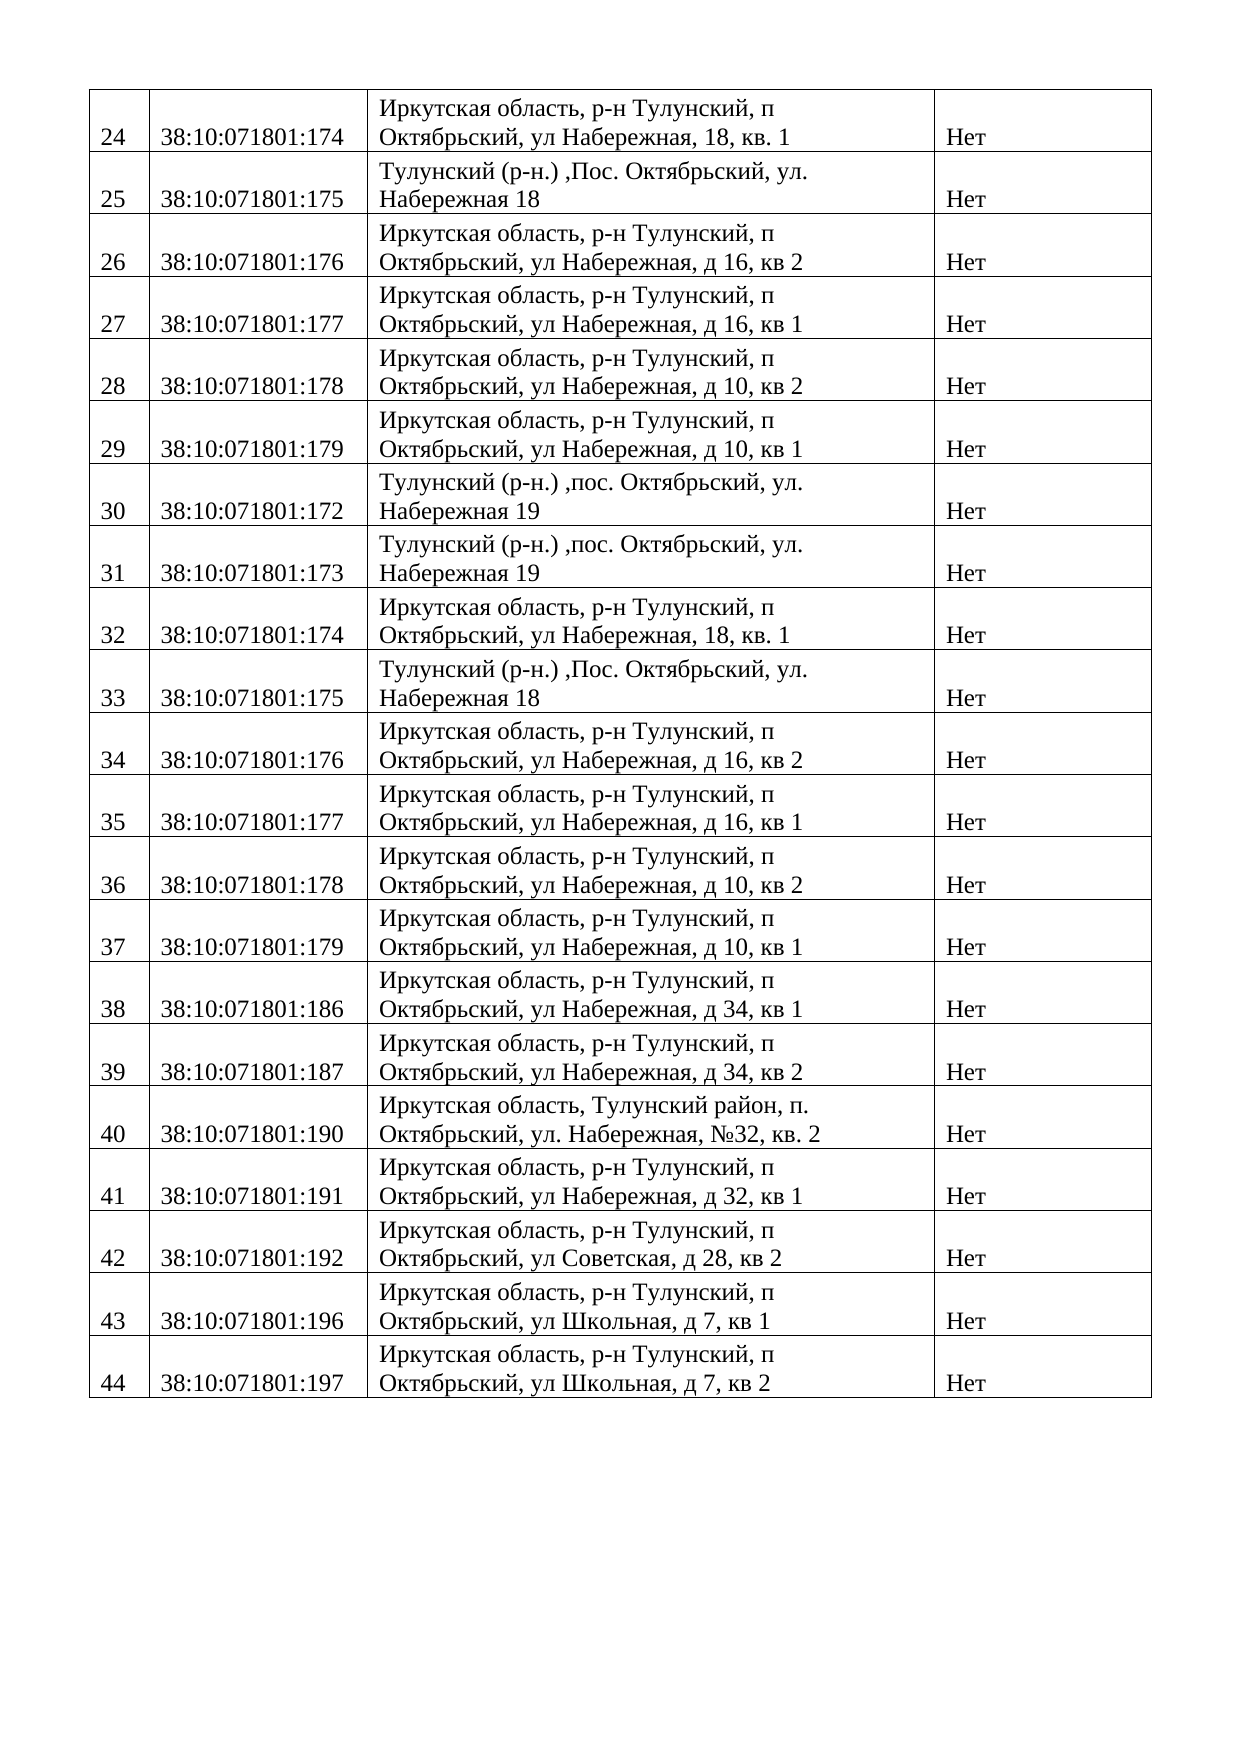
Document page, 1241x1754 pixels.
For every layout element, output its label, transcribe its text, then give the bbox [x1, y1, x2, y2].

table_cell Иркутская область, р-н Тулунский, п Октябрьский, ул Набережная, д 16, кв 1 [368, 775, 934, 836]
table_cell Нет [935, 1149, 1151, 1210]
table_cell Иркутская область, р-н Тулунский, п Октябрьский, ул Советская, д 28, кв 2 [368, 1211, 934, 1272]
table_cell Иркутская область, р-н Тулунский, п Октябрьский, ул Набережная, д 10, кв 1 [368, 900, 934, 961]
table_cell 38:10:071801:186 [150, 962, 367, 1023]
table_cell 38:10:071801:191 [150, 1149, 367, 1210]
table_cell 38:10:071801:177 [150, 775, 367, 836]
table_cell Иркутская область, Тулунский район, п. Октябрьский, ул. Набережная, №32, кв. 2 [368, 1086, 934, 1148]
table_cell 38:10:071801:175 [150, 152, 367, 213]
table_cell Нет [935, 1336, 1151, 1397]
table_cell 44 [90, 1336, 149, 1397]
table_cell Тулунский (р-н.) ,пос. Октябрьский, ул. Набережная 19 [368, 464, 934, 525]
table_cell 38:10:071801:187 [150, 1024, 367, 1085]
table_cell Нет [935, 1211, 1151, 1272]
table_cell 38:10:071801:178 [150, 837, 367, 898]
table_cell 38:10:071801:197 [150, 1336, 367, 1397]
table_cell Иркутская область, р-н Тулунский, п Октябрьский, ул Набережная, 18, кв. 1 [368, 90, 934, 151]
table_cell Тулунский (р-н.) ,Пос. Октябрьский, ул. Набережная 18 [368, 152, 934, 213]
table_cell Иркутская область, р-н Тулунский, п Октябрьский, ул Набережная, д 10, кв 2 [368, 339, 934, 400]
table_cell 38:10:071801:177 [150, 277, 367, 338]
table_cell 38:10:071801:192 [150, 1211, 367, 1272]
table_cell 39 [90, 1024, 149, 1085]
table_cell Нет [935, 588, 1151, 649]
table_cell Иркутская область, р-н Тулунский, п Октябрьский, ул Набережная, д 16, кв 1 [368, 277, 934, 338]
table_cell Нет [935, 775, 1151, 836]
table_cell Иркутская область, р-н Тулунский, п Октябрьский, ул Набережная, д 16, кв 2 [368, 713, 934, 774]
table_cell Иркутская область, р-н Тулунский, п Октябрьский, ул Набережная, д 34, кв 1 [368, 962, 934, 1023]
table_cell 25 [90, 152, 149, 213]
table_cell 38:10:071801:174 [150, 588, 367, 649]
table_cell Тулунский (р-н.) ,Пос. Октябрьский, ул. Набережная 18 [368, 650, 934, 712]
table_cell Нет [935, 214, 1151, 276]
table_cell 40 [90, 1086, 149, 1148]
table_cell 38:10:071801:175 [150, 650, 367, 712]
table_cell Нет [935, 837, 1151, 898]
table_cell 32 [90, 588, 149, 649]
table_cell Иркутская область, р-н Тулунский, п Октябрьский, ул Школьная, д 7, кв 2 [368, 1336, 934, 1397]
table_cell 27 [90, 277, 149, 338]
table_cell Нет [935, 464, 1151, 525]
table_cell Нет [935, 1273, 1151, 1334]
table_cell 38:10:071801:179 [150, 900, 367, 961]
table_cell Иркутская область, р-н Тулунский, п Октябрьский, ул Набережная, д 10, кв 2 [368, 837, 934, 898]
table_cell Нет [935, 713, 1151, 774]
table_cell 38:10:071801:179 [150, 401, 367, 462]
table_cell Нет [935, 277, 1151, 338]
table_cell 38:10:071801:178 [150, 339, 367, 400]
table_cell Нет [935, 526, 1151, 587]
table_cell 34 [90, 713, 149, 774]
table_cell 29 [90, 401, 149, 462]
table_cell 35 [90, 775, 149, 836]
table_cell Иркутская область, р-н Тулунский, п Октябрьский, ул Набережная, д 34, кв 2 [368, 1024, 934, 1085]
table_cell 33 [90, 650, 149, 712]
table_cell Нет [935, 401, 1151, 462]
table_cell 43 [90, 1273, 149, 1334]
table_cell 36 [90, 837, 149, 898]
table_cell Нет [935, 1086, 1151, 1148]
table_cell 31 [90, 526, 149, 587]
table_cell 38:10:071801:172 [150, 464, 367, 525]
table_cell Иркутская область, р-н Тулунский, п Октябрьский, ул Набережная, 18, кв. 1 [368, 588, 934, 649]
table_cell 38:10:071801:174 [150, 90, 367, 151]
table_cell 30 [90, 464, 149, 525]
table_cell 38:10:071801:173 [150, 526, 367, 587]
table_cell Нет [935, 1024, 1151, 1085]
table_cell Нет [935, 962, 1151, 1023]
table_cell 42 [90, 1211, 149, 1272]
table_cell Иркутская область, р-н Тулунский, п Октябрьский, ул Набережная, д 10, кв 1 [368, 401, 934, 462]
table_cell 38:10:071801:196 [150, 1273, 367, 1334]
table_cell 38:10:071801:190 [150, 1086, 367, 1148]
table_cell Иркутская область, р-н Тулунский, п Октябрьский, ул Набережная, д 32, кв 1 [368, 1149, 934, 1210]
table_cell 26 [90, 214, 149, 276]
table_cell 38:10:071801:176 [150, 214, 367, 276]
table_cell Нет [935, 90, 1151, 151]
table_cell 41 [90, 1149, 149, 1210]
table_cell Нет [935, 152, 1151, 213]
table_cell Тулунский (р-н.) ,пос. Октябрьский, ул. Набережная 19 [368, 526, 934, 587]
table_cell 24 [90, 90, 149, 151]
table_cell Нет [935, 339, 1151, 400]
table_cell Иркутская область, р-н Тулунский, п Октябрьский, ул Школьная, д 7, кв 1 [368, 1273, 934, 1334]
table_cell Иркутская область, р-н Тулунский, п Октябрьский, ул Набережная, д 16, кв 2 [368, 214, 934, 276]
table_cell 37 [90, 900, 149, 961]
table_cell 38:10:071801:176 [150, 713, 367, 774]
table_cell 38 [90, 962, 149, 1023]
table_cell 28 [90, 339, 149, 400]
table_cell Нет [935, 650, 1151, 712]
table_cell Нет [935, 900, 1151, 961]
